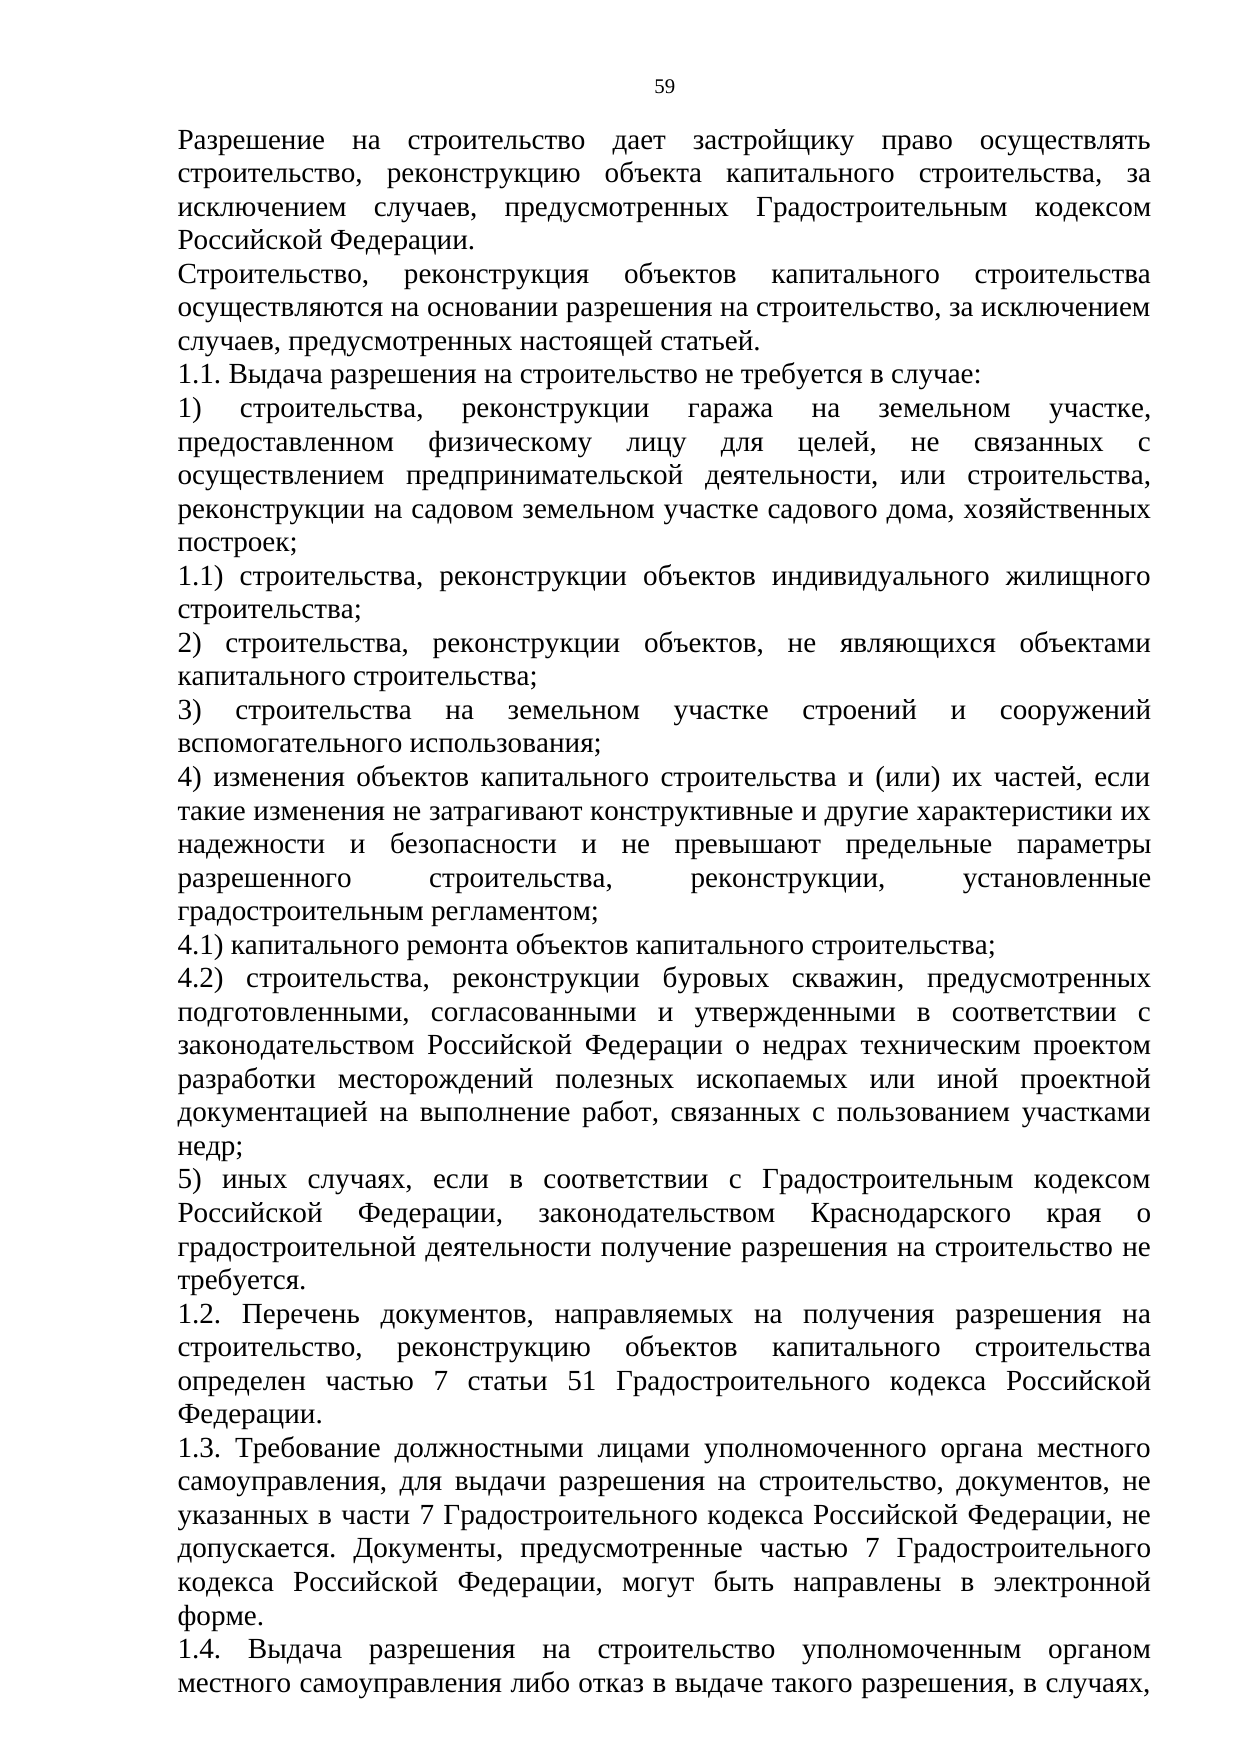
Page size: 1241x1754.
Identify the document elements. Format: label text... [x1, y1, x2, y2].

text 2) строительства, реконструкции объектов, не являющихся объектами капитального строительства; [177, 625, 1152, 692]
text Строительство, реконструкция объектов капитального строительства осуществляются на основании разрешения на строительство, за исключением случаев, предусмотренных настоящей статьей. [177, 256, 1152, 357]
text 1) строительства, реконструкции гаража на земельном участке, предоставленном физическому лицу для целей, не связанных с осуществлением предпринимательской деятельности, или строительства, реконструкции на садовом земельном участке садового дома, хозяйственных построек; [177, 390, 1152, 558]
text 1.2. Перечень документов, направляемых на получения разрешения на строительство, реконструкцию объектов капитального строительства определен частью 7 статьи 51 Градостроительного кодекса Российской Федерации. [177, 1296, 1152, 1430]
text 1.1. Выдача разрешения на строительство не требуется в случае: [177, 357, 1152, 390]
text 4.1) капитального ремонта объектов капитального строительства; [177, 927, 1152, 960]
text 3) строительства на земельном участке строений и сооружений вспомогательного использования; [177, 692, 1152, 759]
text 5) иных случаях, если в соответствии с Градостроительным кодексом Российской Федерации, законодательством Краснодарского края о градостроительной деятельности получение разрешения на строительство не требуется. [177, 1162, 1152, 1296]
text Разрешение на строительство дает застройщику право осуществлять строительство, реконструкцию объекта капитального строительства, за исключением случаев, предусмотренных Градостроительным кодексом Российской Федерации. [177, 122, 1152, 256]
text 1.3. Требование должностными лицами уполномоченного органа местного самоуправления, для выдачи разрешения на строительство, документов, не указанных в части 7 Градостроительного кодекса Российской Федерации, не допускается. Документы, предусмотренные частью 7 Градостроительного кодекса Российской Федерации, могут быть направлены в электронной форме. [177, 1430, 1152, 1631]
text 4.2) строительства, реконструкции буровых скважин, предусмотренных подготовленными, согласованными и утвержденными в соответствии с законодательством Российской Федерации о недрах техническим проектом разработки месторождений полезных ископаемых или иной проектной документацией на выполнение работ, связанных с пользованием участками недр; [177, 960, 1152, 1162]
text 1.1) строительства, реконструкции объектов индивидуального жилищного строительства; [177, 558, 1152, 625]
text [177, 1631, 1152, 1698]
text 4) изменения объектов капитального строительства и (или) их частей, если такие изменения не затрагивают конструктивные и другие характеристики их надежности и безопасности и не превышают предельные параметры разрешенного строительства, реконструкции, установленные градостроительным регламентом; [177, 759, 1152, 927]
